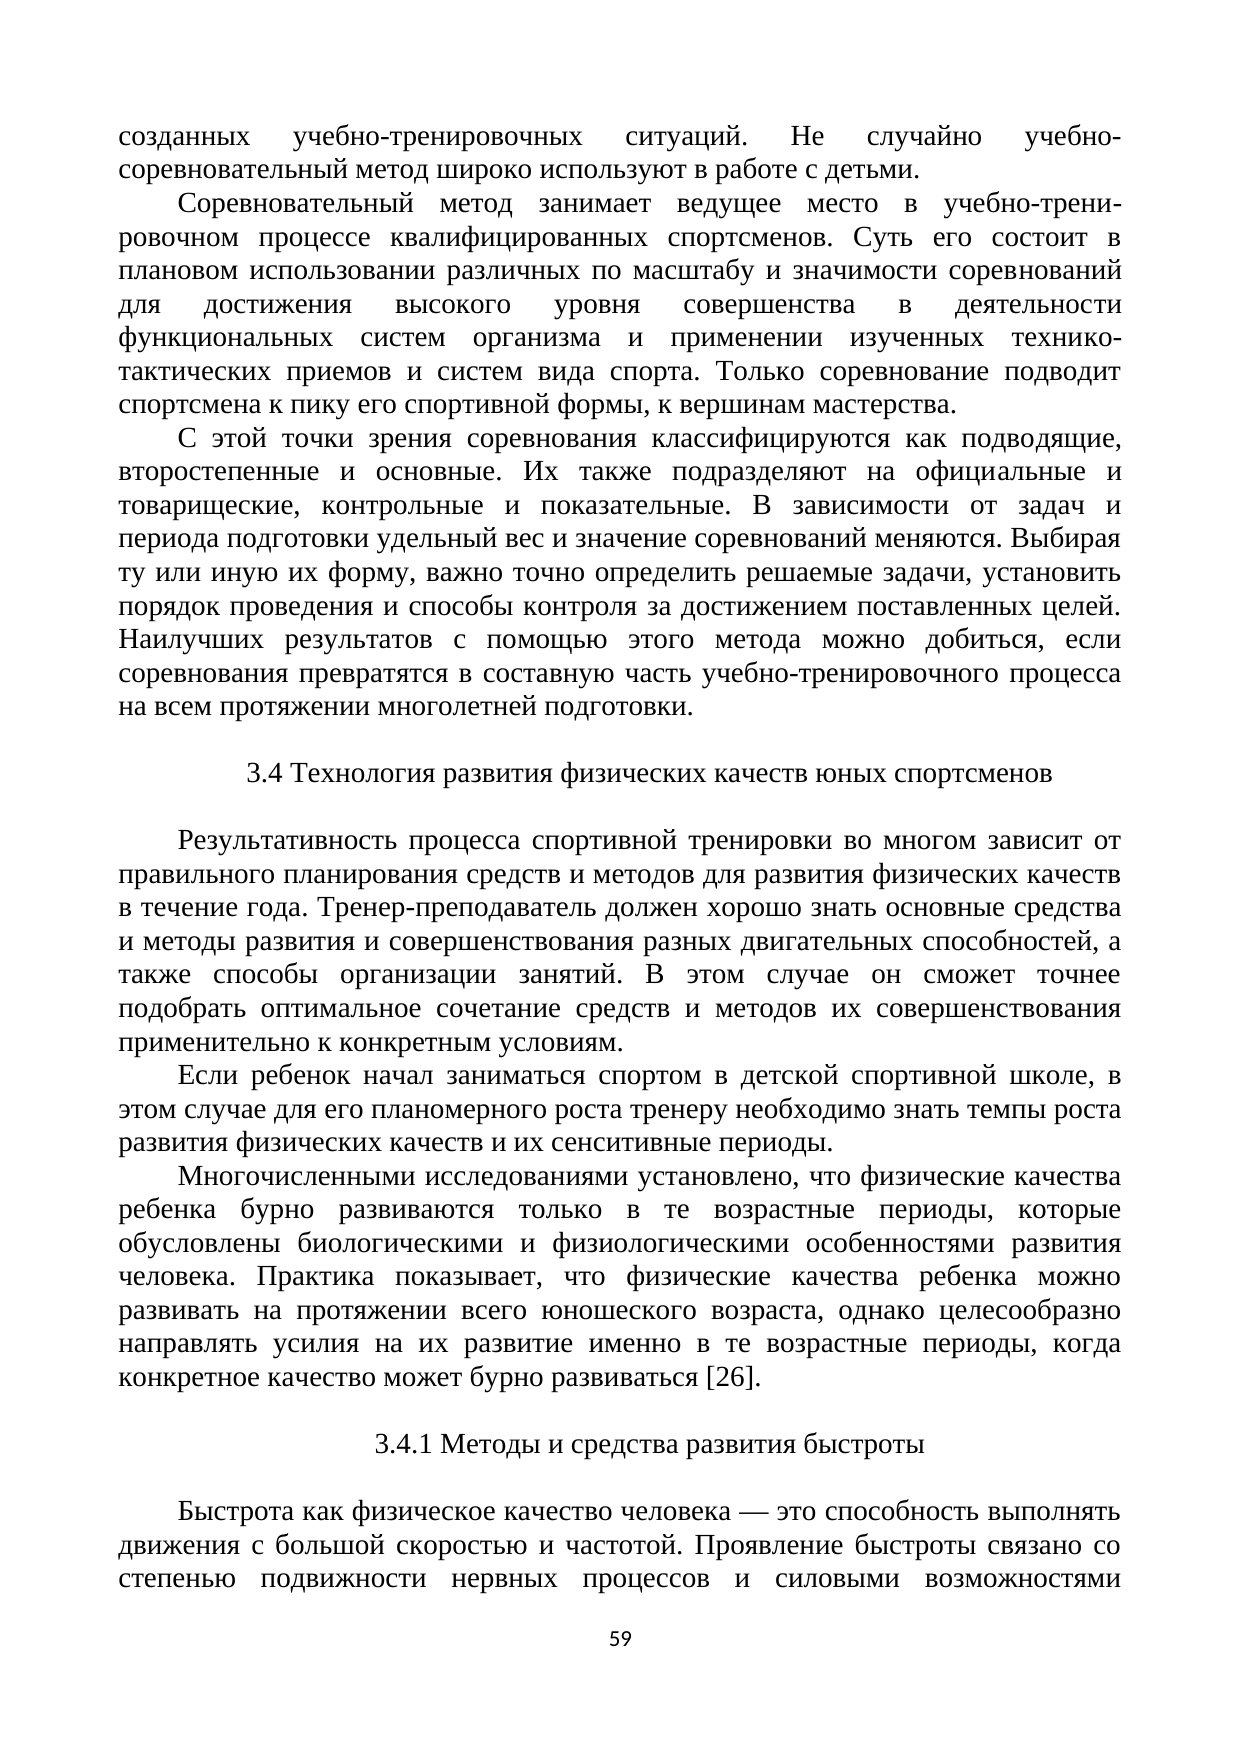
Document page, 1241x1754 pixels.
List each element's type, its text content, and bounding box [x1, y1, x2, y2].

text Если ребенок начал заниматься спортом в детской спортивной школе, в этом случае для его планомерного роста тренеру необходимо знать темпы роста развития физических качеств и их сенситивные периоды. [118, 1057, 1122, 1158]
text 3.4 Технология развития физических качеств юных спортсменов [118, 755, 1122, 789]
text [118, 118, 1122, 185]
text Многочисленными исследованиями установлено, что физические качества ребенка бурно развиваются только в те возрастные периоды, которые обусловлены биологическими и физиологическими особенностями развития человека. Практика показывает, что физические качества ребенка можно развивать на протяжении всего юношеского возраста, однако целесообразно направлять усилия на их развитие именно в те возрастные периоды, когда конкретное качество может бурно развиваться [26]. [118, 1158, 1122, 1393]
text Результативность процесса спортивной тренировки во многом зависит от правильного планирования средств и методов для развития физических качеств в течение года. Тренер-преподаватель должен хорошо знать основные средства и методы развития и совершенствования разных двигательных способностей, а также способы организации занятий. В этом случае он сможет точнее подобрать оптимальное сочетание средств и методов их совершенствования применительно к конкретным условиям. [118, 822, 1122, 1057]
text С этой точки зрения соревнования классифицируются как подводящие, второстепенные и основные. Их также подразделяют на официальные и товарищеские, контрольные и показательные. В зависимости от задач и периода подготовки удельный вес и значение соревнований меняются. Выбирая ту или иную их форму, важно точно определить решаемые задачи, установить порядок проведения и способы контроля за достижением поставленных целей. Наилучших результатов с помощью этого метода можно добиться, если соревнования превратятся в составную часть учебно-тренировочного процесса на всем протяжении многолетней подготовки. [118, 420, 1122, 722]
text Соревновательный метод занимает ведущее место в учебно-тренировочном процессе квалифицированных спортсменов. Суть его состоит в плановом использовании различных по масштабу и значимости соревнований для достижения высокого уровня совершенства в деятельности функциональных систем организма и применении изученных технико-тактических приемов и систем вида спорта. Только соревнование подводит спортсмена к пику его спортивной формы, к вершинам мастерства. [118, 185, 1122, 420]
text 3.4.1 Методы и средства развития быстроты [118, 1426, 1122, 1460]
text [118, 1493, 1122, 1594]
